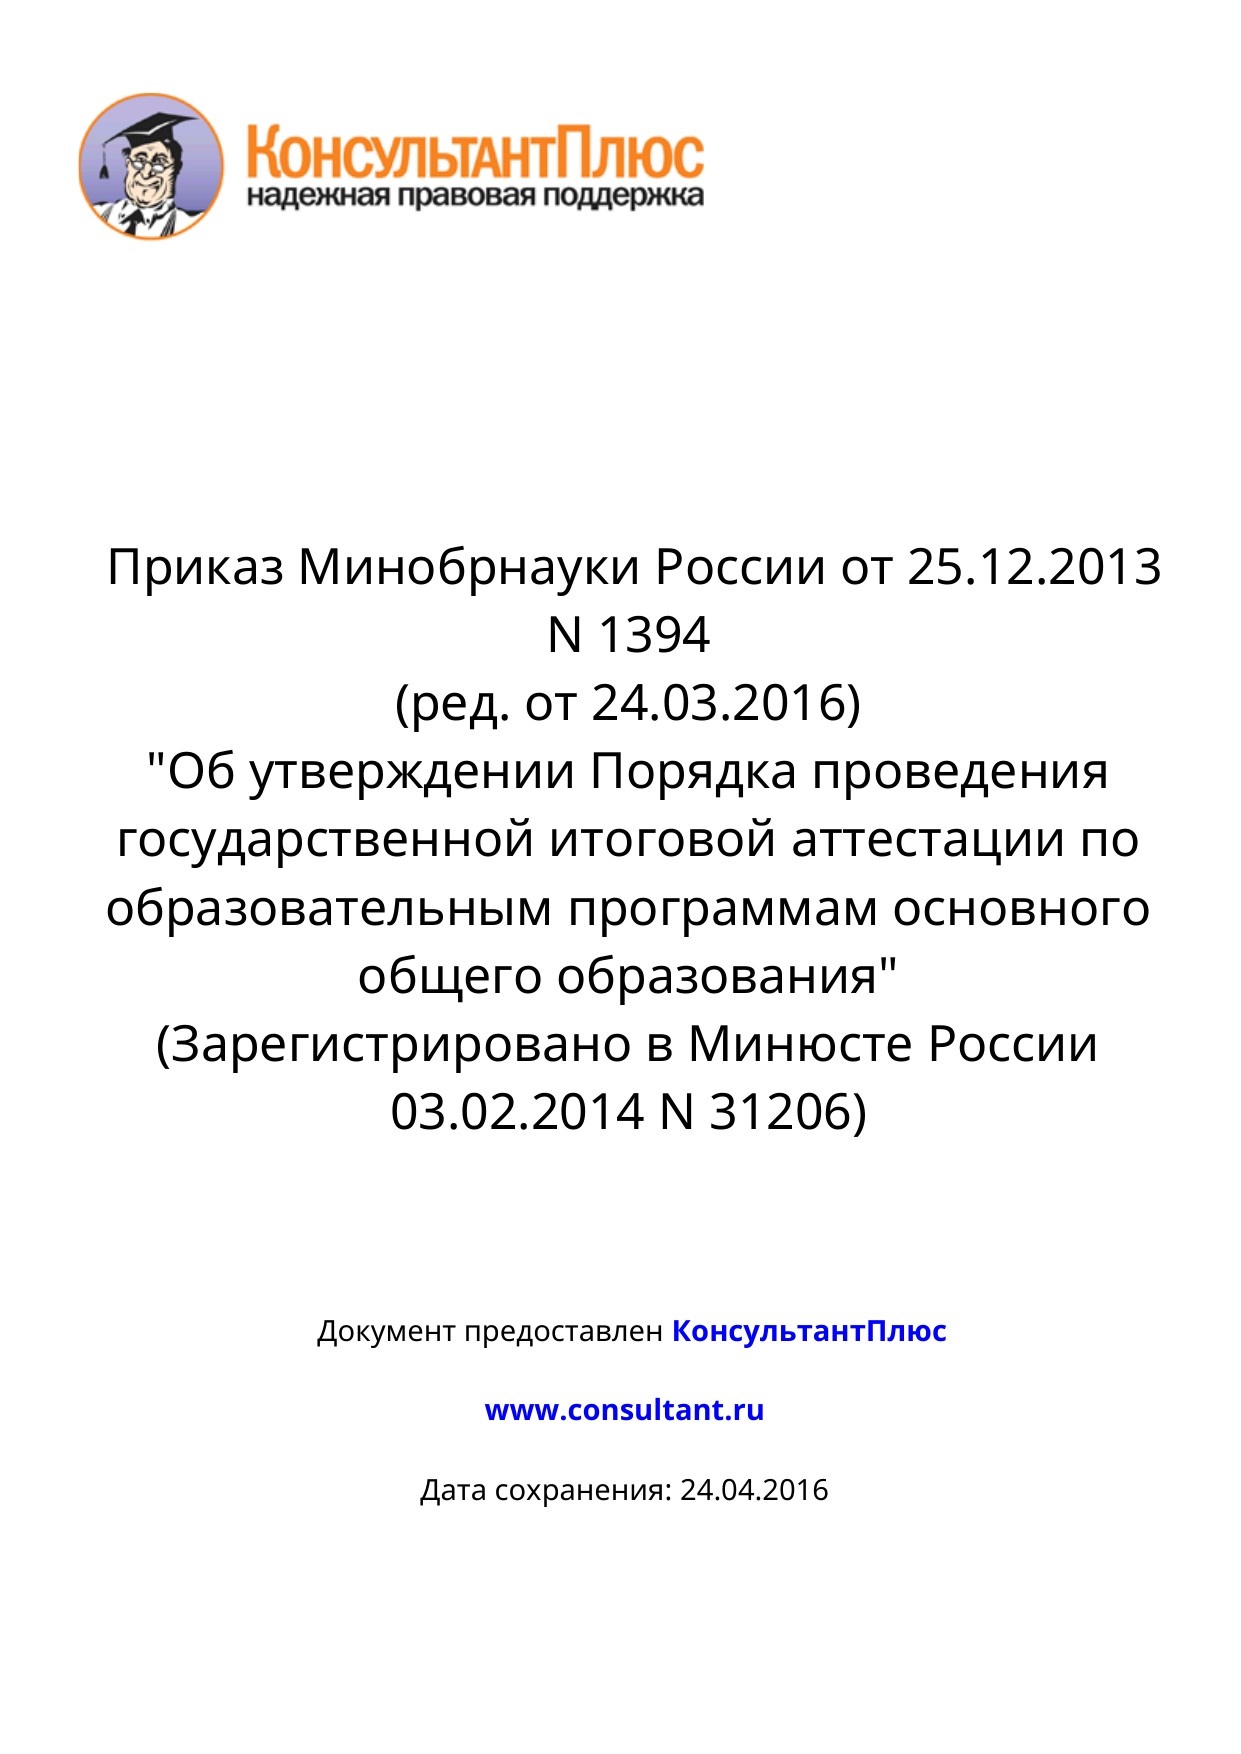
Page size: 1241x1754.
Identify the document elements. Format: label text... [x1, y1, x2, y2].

table_header [70, 88, 1187, 403]
table_cell Приказ Минобрнауки России от 25.12.2013 N 1394 (ред. от 24.03.2016) "Об утверждении Порядка проведения государственной итоговой аттестации по образовательным программам основного общего образования" (Зарегистрировано в Минюсте России 03.02.2014 N 31206) [70, 403, 1187, 1272]
picture [78, 93, 704, 243]
table_cell Документ предоставлен КонсультантПлюс www.consultant.ru Дата сохранения: 24.04.2016 [70, 1272, 1187, 1587]
